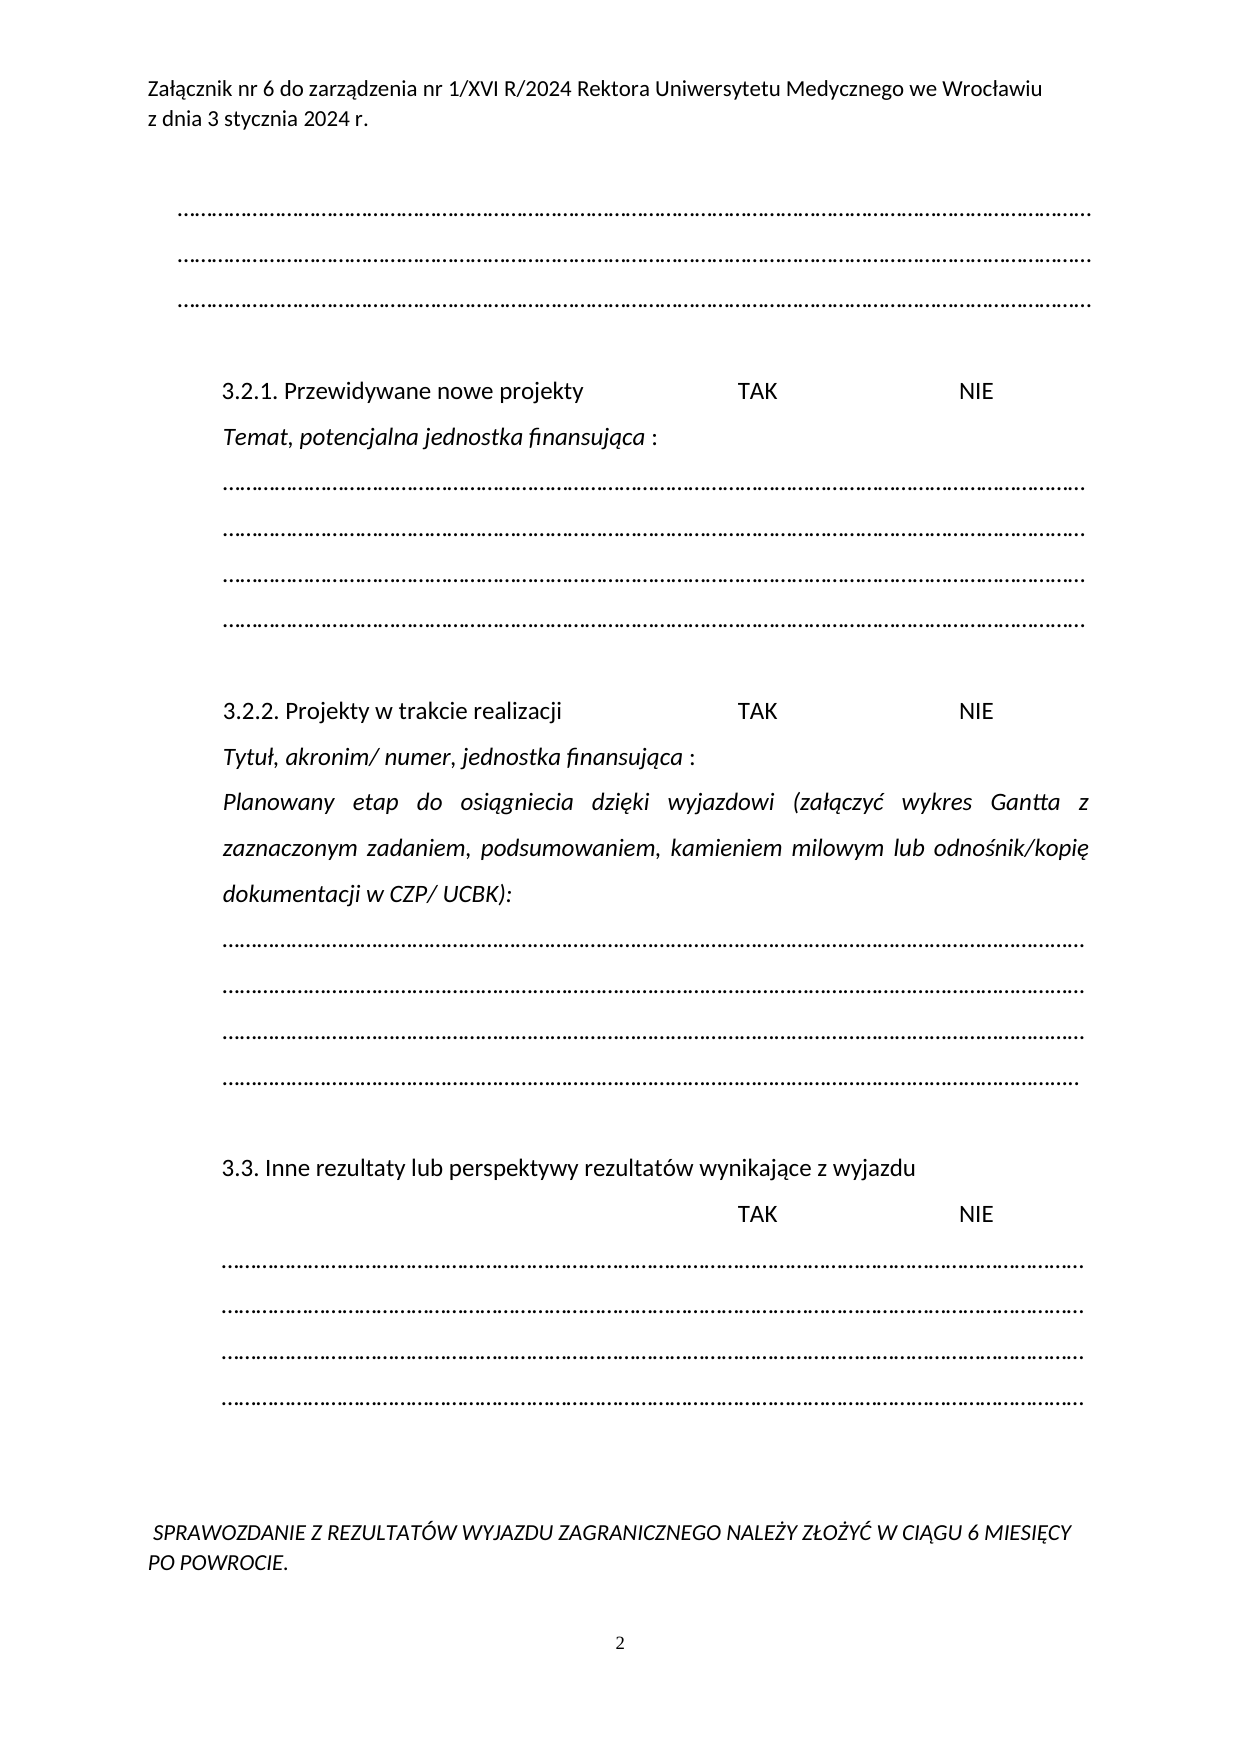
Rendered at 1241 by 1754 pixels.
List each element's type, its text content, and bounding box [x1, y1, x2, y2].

text Tytuł, akronim/ numer, jednostka finansująca : [223, 741, 1093, 771]
text …………………………………………………………………………………………………………………………………………………………………………………………………………………………………………………………………………………………………………………………………………………………………………………………………………………………………………………………………………………………………………………………………………………… [223, 466, 1093, 634]
text 3.2.2. Projekty w trakcie realizacji TAK NIE [223, 695, 1093, 726]
text SPRAWOZDANIE Z REZULTATÓW WYJAZDU ZAGRANICZNEGO NALEŻY ZŁOŻYĆ W CIĄGU 6 MIESIĘCY PO POWROCIE. [148, 1518, 1093, 1576]
text 3.3. Inne rezultaty lub perspektywy rezultatów wynikające z wyjazdu [177, 1152, 1093, 1183]
text ………………………………………………………………………………………………………………………………………………………………………………………………………………………………………………………………………………………………………………………………………………………………………………………………………………………………………………………………………………………………………………………………………………….. [223, 924, 1093, 1091]
text Planowany etap do osiągniecia dzięki wyjazdowi (załączyć wykres Gantta z zaznaczonym zadaniem, podsumowaniem, kamieniem milowym lub odnośnik/kopię dokumentacji w CZP/ UCBK): [223, 786, 1093, 908]
text ……………………………………………………………………………………………………………………………………………………………………………………………………………………………………………………………………………………………………………………………………………………………………………………………………………………………………… [177, 192, 1093, 314]
text Temat, potencjalna jednostka finansująca : [223, 421, 1093, 451]
text …………………………………………………………………………………………………………………………………………………………………………………………………………………………………………………………………………………………………………………………………………………………………………………………………………………………………………………………………………………………………………………………………………………… [221, 1244, 1093, 1411]
text 3.2.1. Przewidywane nowe projekty TAK NIE [148, 375, 1093, 405]
text TAK NIE [177, 1198, 1093, 1228]
